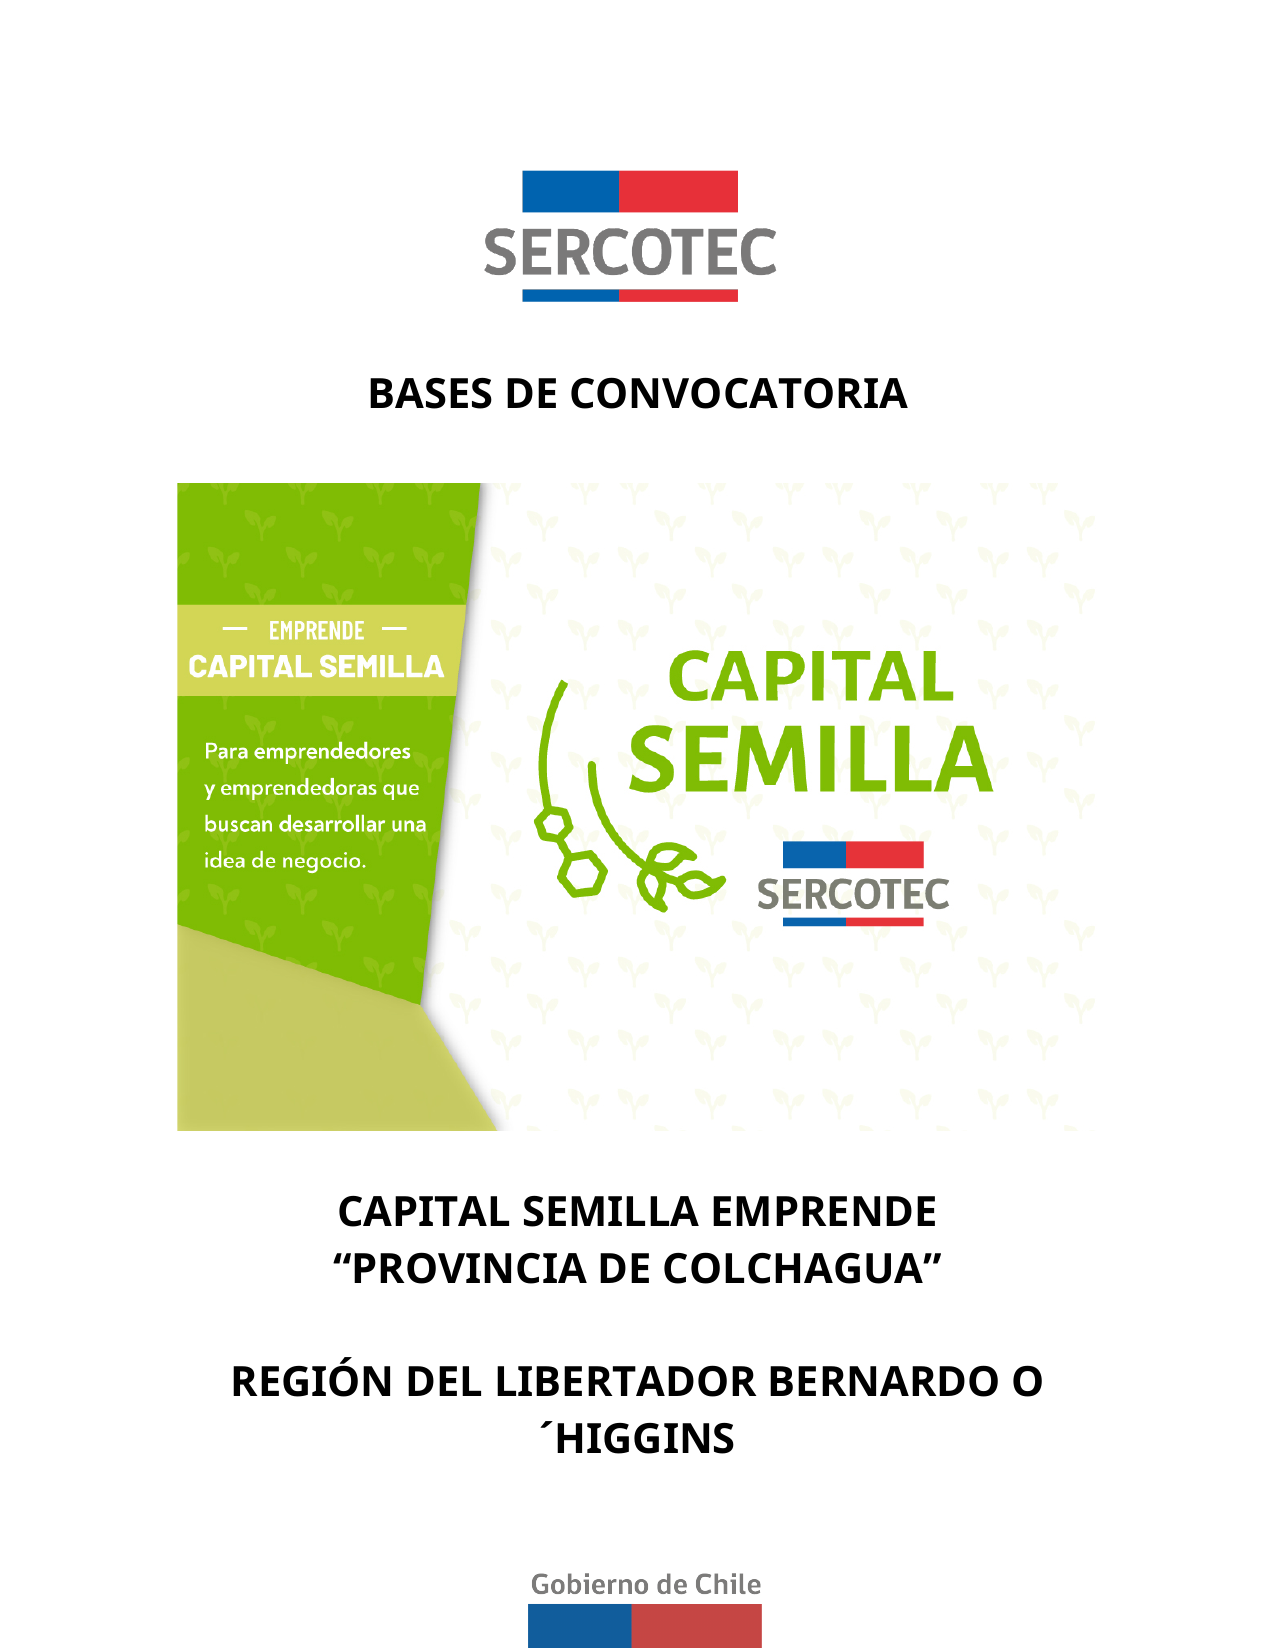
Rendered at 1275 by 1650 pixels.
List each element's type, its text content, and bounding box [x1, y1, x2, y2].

text CAPITAL SEMILLA EMPRENDE [177, 1182, 1098, 1238]
picture [177, 483, 1098, 1131]
text BASES DE CONVOCATORIA [177, 364, 1098, 421]
picture [425, 147, 845, 333]
text “PROVINCIA DE COLCHAGUA” [177, 1238, 1098, 1295]
picture [526, 1559, 763, 1648]
text REGIÓN DEL LIBERTADOR BERNARDO O´HIGGINS [177, 1352, 1098, 1466]
